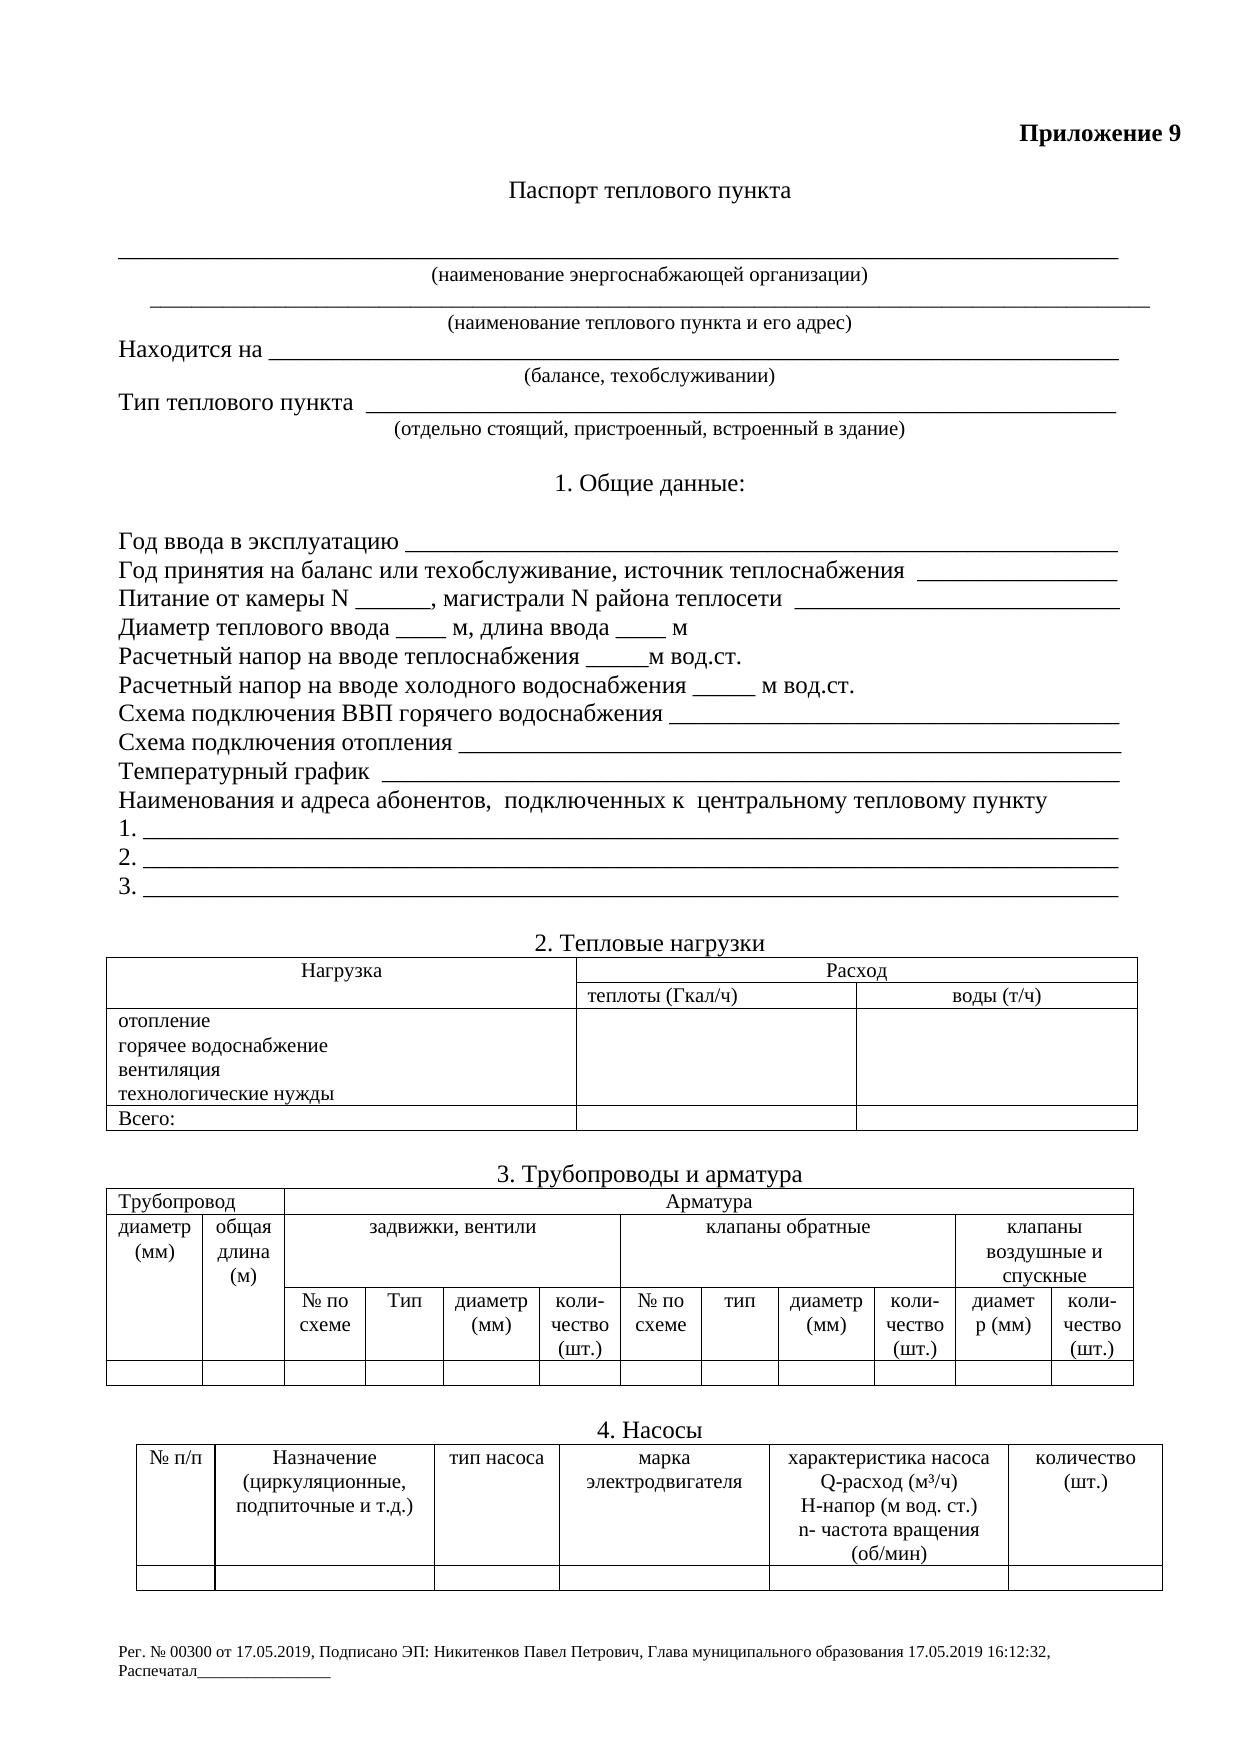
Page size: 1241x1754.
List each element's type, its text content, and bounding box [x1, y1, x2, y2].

table_cell Всего: [107, 1106, 576, 1130]
table_cell [366, 1361, 443, 1385]
table_cell теплоты (Гкал/ч) [577, 983, 856, 1007]
table_cell [956, 1361, 1051, 1385]
table_cell диаметр (мм) [779, 1288, 874, 1360]
table_cell тип [702, 1288, 778, 1360]
table_cell [435, 1566, 559, 1590]
table_cell задвижки, вентили [285, 1215, 620, 1287]
text ________________________________________________________________________________________________ [118, 286, 1181, 310]
text Тип теплового пункта ____________________________________________________________ [118, 387, 1181, 416]
text Год принятия на баланс или техобслуживание, источник теплоснабжения ________________ [118, 555, 1181, 583]
text (наименование энергоснабжающей организации) [118, 262, 1181, 286]
text Питание от камеры N ______, магистрали N района теплосети __________________________ [118, 583, 1181, 612]
text Диаметр теплового ввода ____ м, длина ввода ____ м [118, 612, 1181, 641]
table_cell [779, 1361, 874, 1385]
table_cell [216, 1566, 434, 1590]
table_header Расход [577, 958, 1137, 982]
table_cell [857, 1009, 1137, 1105]
text 4. Насосы [118, 1415, 1181, 1443]
table_cell [1052, 1361, 1133, 1385]
table_cell [137, 1566, 214, 1590]
table_cell [702, 1361, 778, 1385]
text (балансе, техобслуживании) [118, 363, 1181, 387]
table_cell [560, 1566, 769, 1590]
table_cell [577, 1009, 856, 1105]
table_cell диаметр (мм) [956, 1288, 1051, 1360]
table_header № п/п [137, 1445, 214, 1565]
table_header тип насоса [435, 1445, 559, 1565]
table_cell клапаны воздушные и спускные [956, 1215, 1133, 1287]
table_cell [875, 1361, 955, 1385]
table_cell отопление горячее водоснабжение вентиляция технологические нужды [107, 1009, 576, 1105]
text Расчетный напор на вводе холодного водоснабжения _____ м вод.ст. [118, 670, 1181, 698]
table_header Арматура [285, 1189, 1133, 1213]
table_cell № по схеме [621, 1288, 701, 1360]
table_cell [203, 1361, 284, 1385]
table_cell коли-чество (шт.) [540, 1288, 620, 1360]
table_cell Тип [366, 1288, 443, 1360]
table_cell [577, 1106, 856, 1130]
table_cell [540, 1361, 620, 1385]
table_cell № по схеме [285, 1288, 365, 1360]
text 3. ______________________________________________________________________________ [118, 871, 1181, 900]
table_cell [857, 1106, 1137, 1130]
text 3. Трубопроводы и арматура [118, 1159, 1181, 1188]
table_cell воды (т/ч) [857, 983, 1137, 1007]
text 1. Общие данные: [118, 468, 1181, 497]
text Приложение 9 [118, 118, 1181, 147]
table_header марка электродвигателя [560, 1445, 769, 1565]
table_cell [444, 1361, 539, 1385]
table_header количество (шт.) [1009, 1445, 1162, 1565]
text Год ввода в эксплуатацию _________________________________________________________ [118, 526, 1181, 555]
table_cell [1009, 1566, 1162, 1590]
table_cell общая длина (м) [203, 1215, 284, 1360]
text Схема подключения отопления _____________________________________________________ [118, 727, 1181, 756]
table_header Назначение (циркуляционные, подпиточные и т.д.) [216, 1445, 434, 1565]
text Наименования и адреса абонентов, подключенных к центральному тепловому пункту [118, 785, 1181, 813]
text (наименование теплового пункта и его адрес) [118, 310, 1181, 334]
table_cell [621, 1361, 701, 1385]
text 2. ______________________________________________________________________________ [118, 842, 1181, 871]
text ________________________________________________________________________________ [118, 233, 1181, 262]
text Расчетный напор на вводе теплоснабжения _____м вод.ст. [118, 641, 1181, 670]
table_cell коли-чество (шт.) [875, 1288, 955, 1360]
text Температурный график ___________________________________________________________ [118, 756, 1181, 785]
table_header характеристика насоса Q-расход (м³/ч) H-напор (м вод. ст.) n- частота вращения (об/мин) [770, 1445, 1008, 1565]
table_cell клапаны обратные [621, 1215, 955, 1287]
text Находится на ____________________________________________________________________ [118, 334, 1181, 363]
text Схема подключения ВВП горячего водоснабжения ____________________________________ [118, 698, 1181, 727]
text 1. ______________________________________________________________________________ [118, 813, 1181, 842]
table_cell [285, 1361, 365, 1385]
text (отдельно стоящий, пристроенный, встроенный в здание) [118, 416, 1181, 440]
table_cell диаметр (мм) [107, 1215, 202, 1360]
table_cell коли-чество (шт.) [1052, 1288, 1133, 1360]
table_header Трубопровод [107, 1189, 284, 1213]
text Паспорт теплового пункта [118, 176, 1181, 204]
table_cell диаметр (мм) [444, 1288, 539, 1360]
table_cell [107, 1361, 202, 1385]
table_header Нагрузка [107, 958, 576, 1007]
text 2. Тепловые нагрузки [118, 928, 1181, 957]
table_cell [770, 1566, 1008, 1590]
